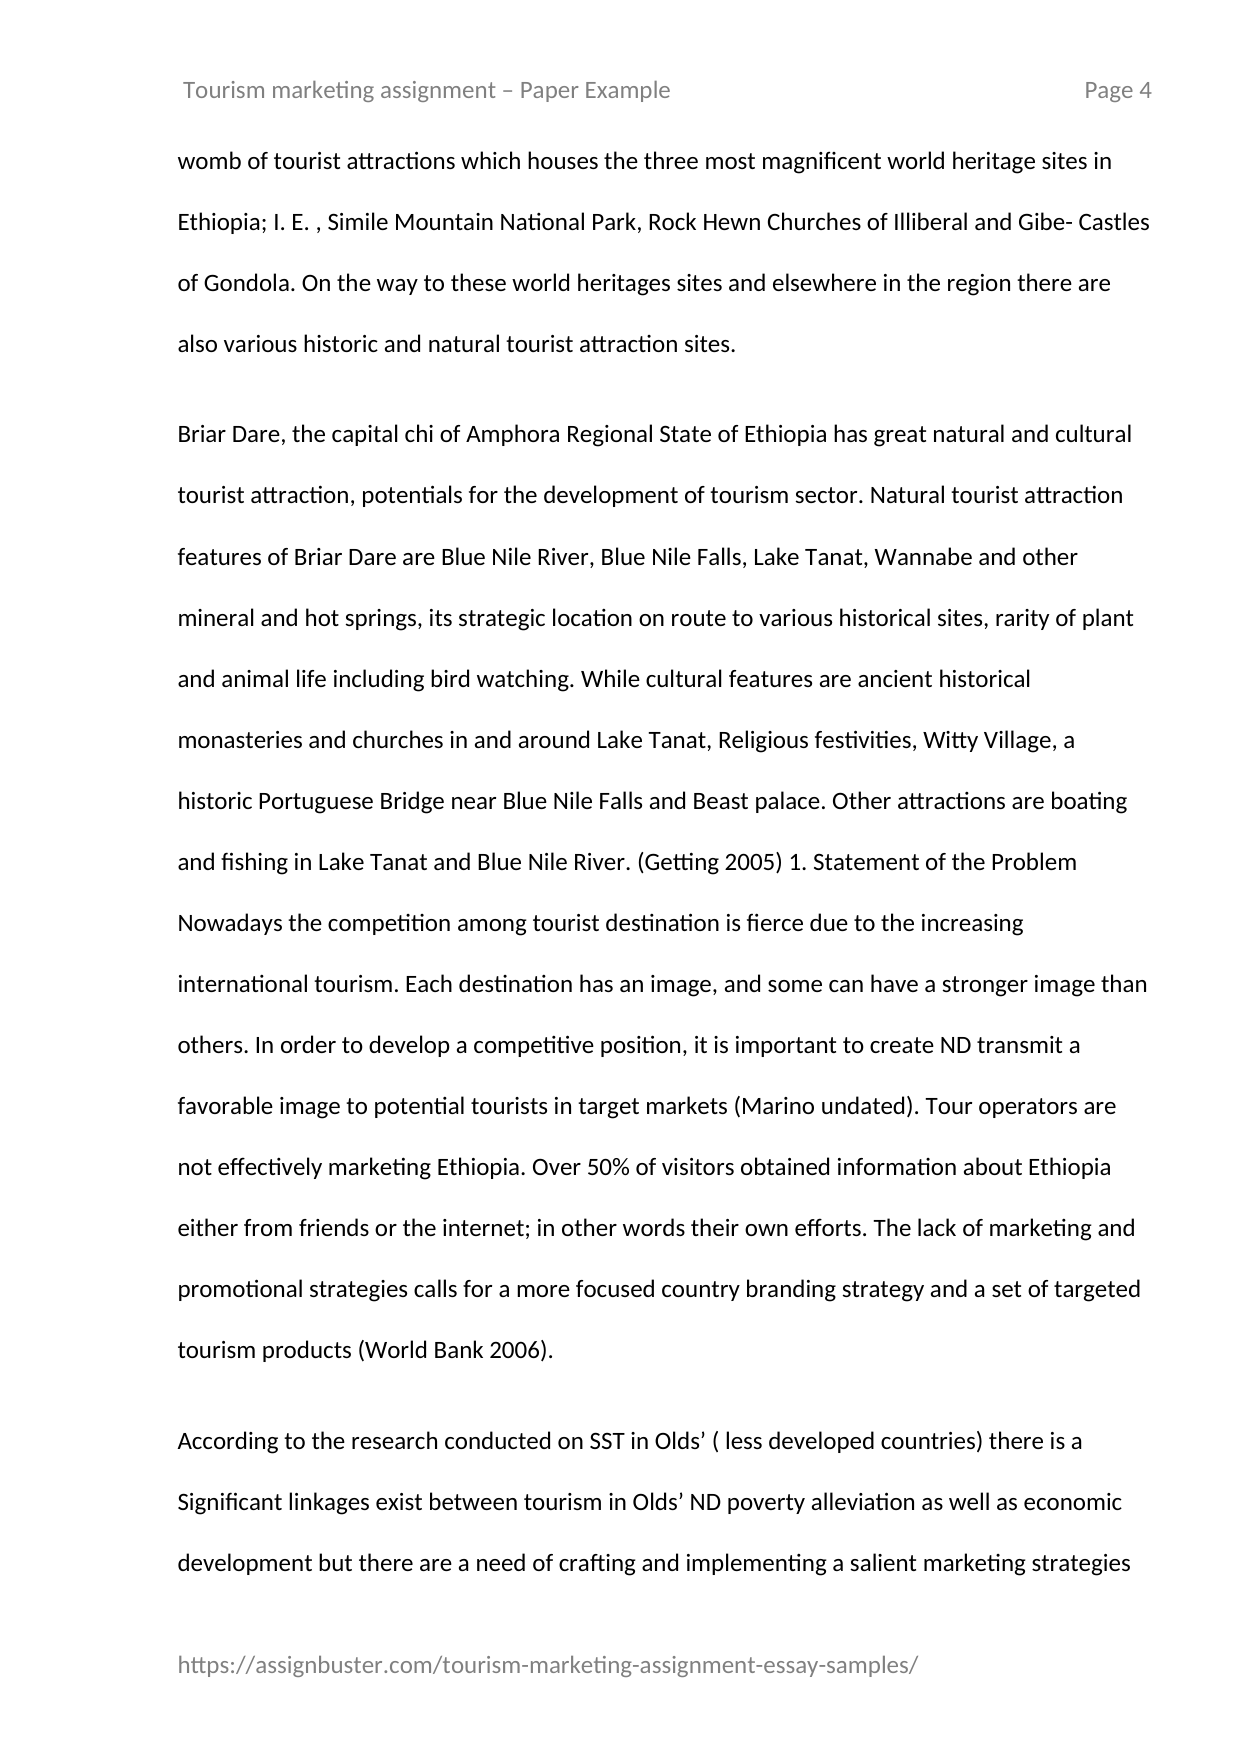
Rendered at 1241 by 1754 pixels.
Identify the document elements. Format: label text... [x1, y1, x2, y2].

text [177, 145, 1152, 359]
text Briar Dare, the capital chi of Amphora Regional State of Ethiopia has great natural and cultural tourist attraction, potentials for the development of tourism sector. Natural tourist attraction features of Briar Dare are Blue Nile River, Blue Nile Falls, Lake Tanat, Wannabe and other mineral and hot springs, its strategic location on route to various historical sites, rarity of plant and animal life including bird watching. While cultural features are ancient historical monasteries and churches in and around Lake Tanat, Religious festivities, Witty Village, a historic Portuguese Bridge near Blue Nile Falls and Beast palace. Other attractions are boating and fishing in Lake Tanat and Blue Nile River. (Getting 2005) 1. Statement of the Problem Nowadays the competition among tourist destination is fierce due to the increasing international tourism. Each destination has an image, and some can have a stronger image than others. In order to develop a competitive position, it is important to create ND transmit a favorable image to potential tourists in target markets (Marino undated). Tour operators are not effectively marketing Ethiopia. Over 50% of visitors obtained information about Ethiopia either from friends or the internet; in other words their own efforts. The lack of marketing and promotional strategies calls for a more focused country branding strategy and a set of targeted tourism products (World Bank 2006). [177, 419, 1152, 1365]
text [177, 1425, 1152, 1577]
